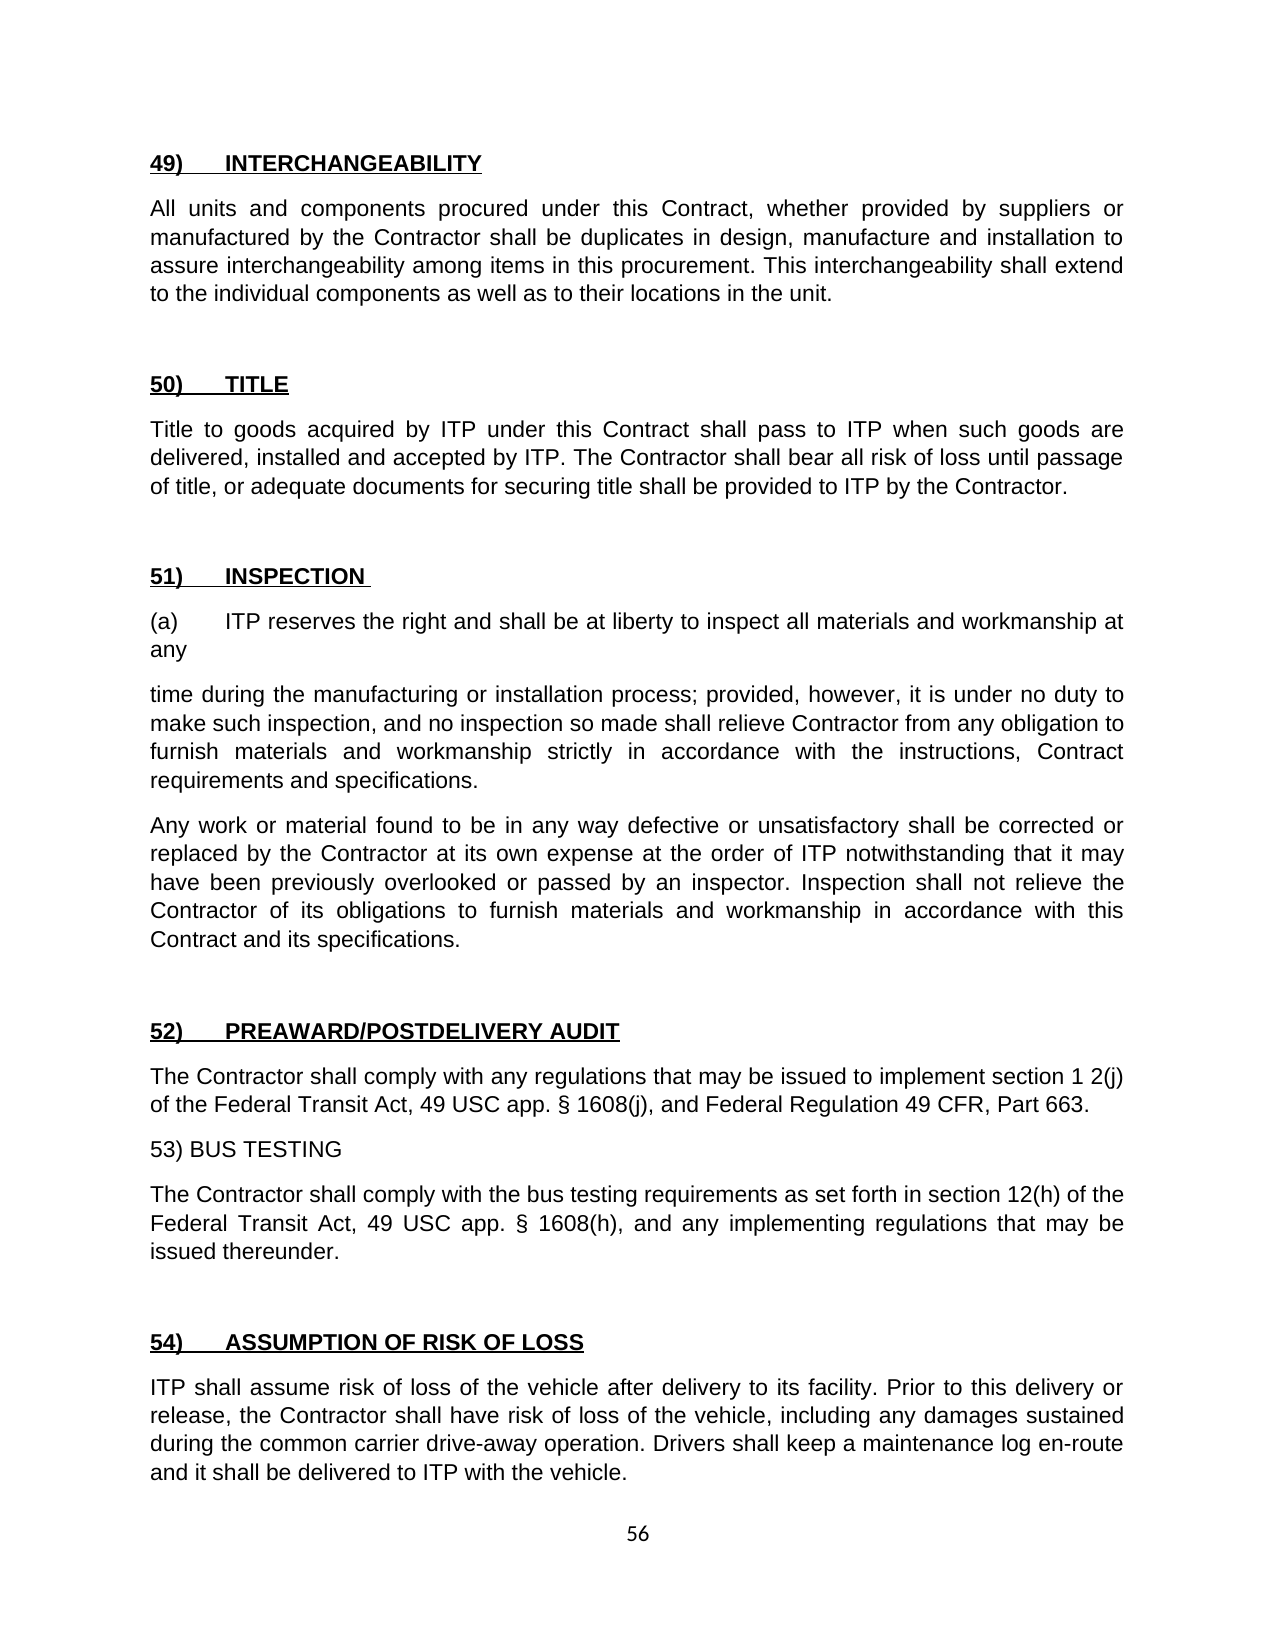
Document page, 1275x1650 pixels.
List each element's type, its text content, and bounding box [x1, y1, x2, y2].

text 50) TITLE [150, 371, 1125, 397]
text The Contractor shall comply with the bus testing requirements as set forth in section 12(h) of the Federal Transit Act, 49 USC app. § 1608(h), and any implementing regulations that may be issued thereunder. [150, 1181, 1125, 1264]
text Any work or material found to be in any way defective or unsatisfactory shall be corrected or replaced by the Contractor at its own expense at the order of ITP notwithstanding that it may have been previously overlooked or passed by an inspector. Inspection shall not relieve the Contractor of its obligations to furnish materials and workmanship in accordance with this Contract and its specifications. [150, 812, 1125, 952]
text 51) INSPECTION [150, 563, 1125, 589]
text The Contractor shall comply with any regulations that may be issued to implement section 1 2(j) of the Federal Transit Act, 49 USC app. § 1608(j), and Federal Regulation 49 CFR, Part 663. [150, 1063, 1125, 1117]
text 52) PREAWARD/POSTDELIVERY AUDIT [150, 1018, 1125, 1044]
text 49) INTERCHANGEABILITY [150, 150, 1125, 176]
text 53) BUS TESTING [150, 1136, 1125, 1163]
text Title to goods acquired by ITP under this Contract shall pass to ITP when such goods are delivered, installed and accepted by ITP. The Contractor shall bear all risk of loss until passage of title, or adequate documents for securing title shall be provided to ITP by the Contractor. [150, 416, 1125, 499]
text (a) ITP reserves the right and shall be at liberty to inspect all materials and workmanship at any [150, 608, 1125, 663]
text time during the manufacturing or installation process; provided, however, it is under no duty to make such inspection, and no inspection so made shall relieve Contractor from any obligation to furnish materials and workmanship strictly in accordance with the instructions, Contract requirements and specifications. [150, 681, 1125, 793]
text ITP shall assume risk of loss of the vehicle after delivery to its facility. Prior to this delivery or release, the Contractor shall have risk of loss of the vehicle, including any damages sustained during the common carrier drive-away operation. Drivers shall keep a maintenance log en-route and it shall be delivered to ITP with the vehicle. [150, 1373, 1125, 1485]
text All units and components procured under this Contract, whether provided by suppliers or manufactured by the Contractor shall be duplicates in design, manufacture and installation to assure interchangeability among items in this procurement. This interchangeability shall extend to the individual components as well as to their locations in the unit. [150, 195, 1125, 307]
text 54) ASSUMPTION OF RISK OF LOSS [150, 1328, 1125, 1355]
